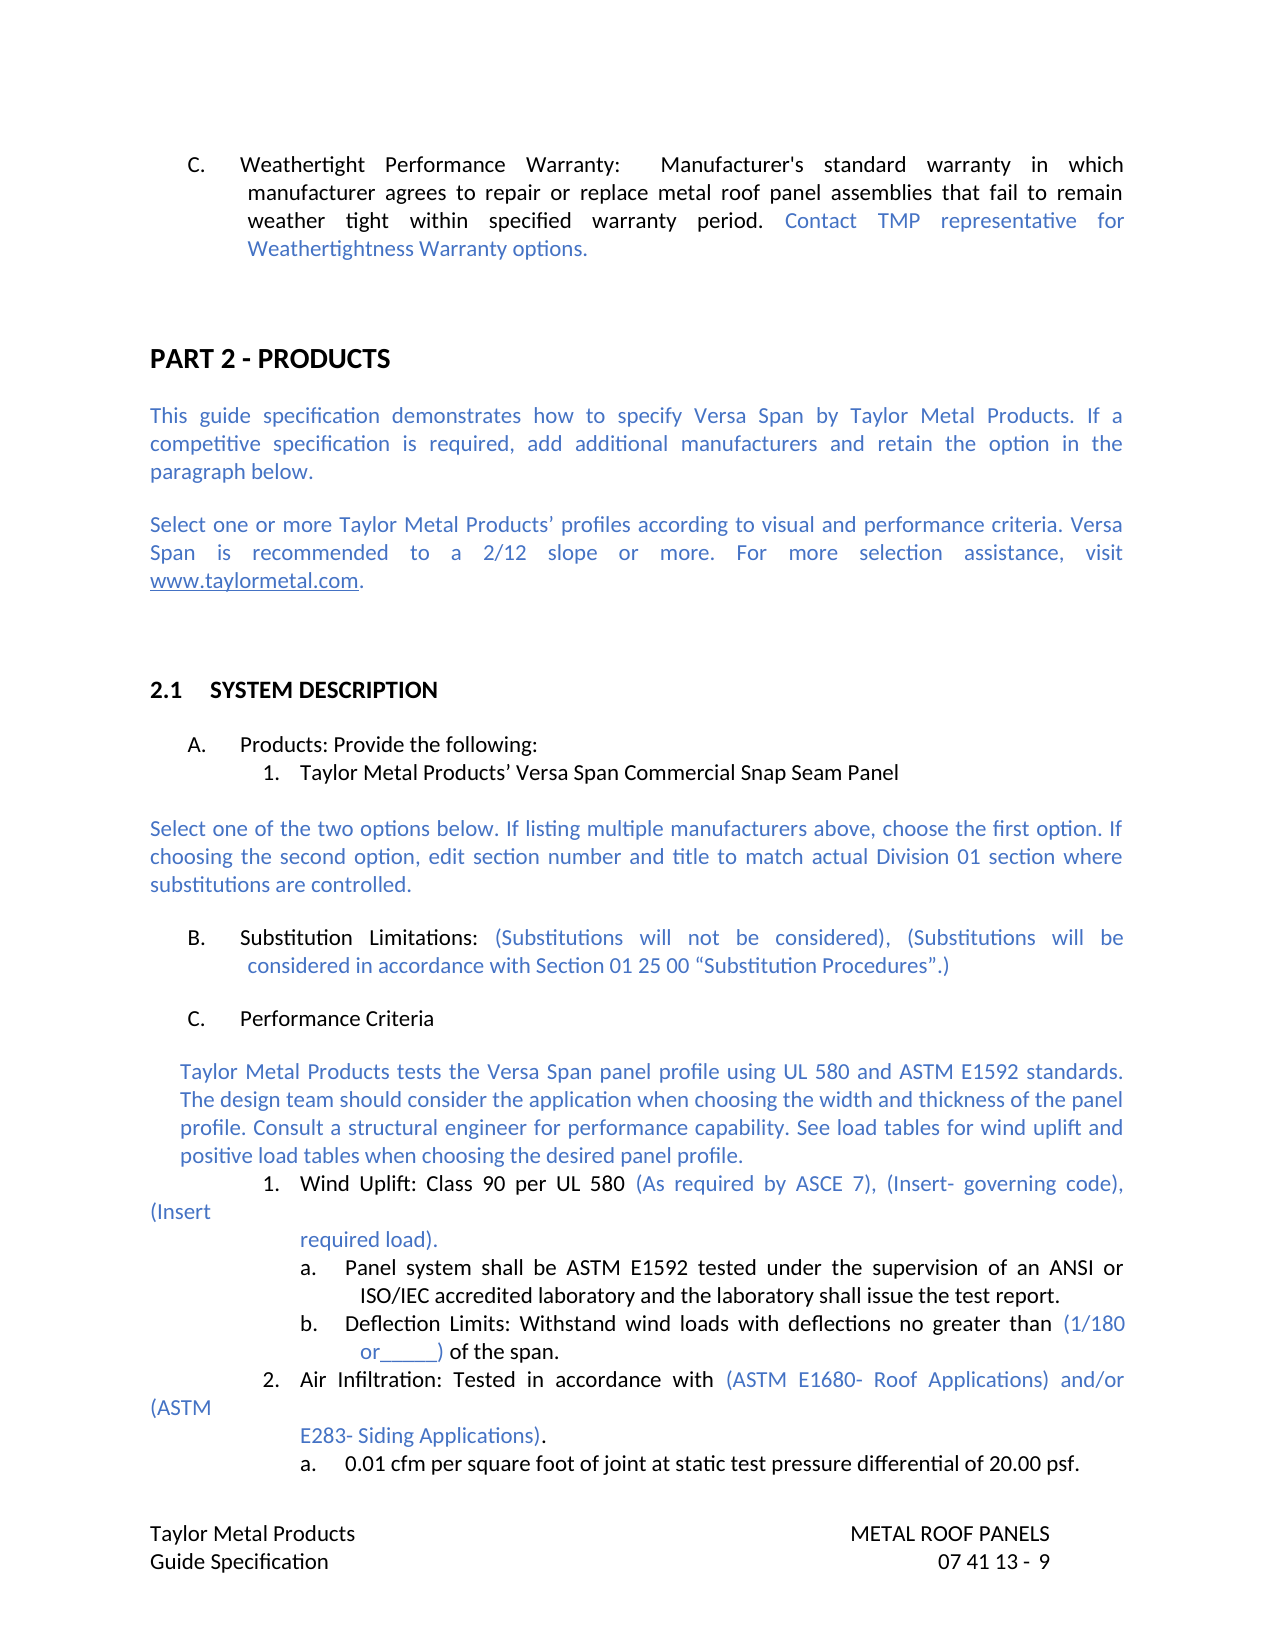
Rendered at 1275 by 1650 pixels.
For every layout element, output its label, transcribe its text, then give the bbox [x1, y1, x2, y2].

text Weathertight Performance Warranty: Manufacturer's standard warranty in which manufacturer agrees to repair or replace metal roof panel assemblies that fail to remain weather tight within specified warranty period. Contact TMP representative for Weathertightness Warranty options. [187, 150, 1125, 262]
list E283- Siding Applications). [262, 1421, 1125, 1449]
text This guide specification demonstrates how to specify Versa Span by Taylor Metal Products. If a competitive specification is required, add additional manufacturers and retain the option in the paragraph below. [150, 401, 1125, 485]
list Select one of the two options below. If listing multiple manufacturers above, choose the first option. If choosing the second option, edit section number and title to match actual Division 01 section where substitutions are controlled. [150, 814, 1125, 898]
list Taylor Metal Products tests the Versa Span panel profile using UL 580 and ASTM E1592 standards. The design team should consider the application when choosing the width and thickness of the panel profile. Consult a structural engineer for performance capability. See load tables for wind uplift and positive load tables when choosing the desired panel profile. [180, 1057, 1125, 1169]
text SYSTEM DESCRIPTION [150, 674, 1125, 705]
list required load). [262, 1225, 1125, 1253]
text PRODUCTS [150, 340, 1125, 376]
text Panel system shall be ASTM E1592 tested under the supervision of an ANSI or ISO/IEC accredited laboratory and the laboratory shall issue the test report. [300, 1253, 1125, 1309]
text Taylor Metal Products’ Versa Span Commercial Snap Seam Panel [150, 758, 1125, 786]
text Performance Criteria [187, 1004, 1125, 1032]
text 0.01 cfm per square foot of joint at static test pressure differential of 20.00 psf. [300, 1449, 1125, 1477]
text Air Infiltration: Tested in accordance with (ASTM E1680- Roof Applications) and/or (ASTM [150, 1365, 1125, 1421]
text Deflection Limits: Withstand wind loads with deflections no greater than (1/180 or_____) of the span. [300, 1309, 1125, 1365]
text Wind Uplift: Class 90 per UL 580 (As required by ASCE 7), (Insert- governing code), (Insert [150, 1169, 1125, 1225]
text Substitution Limitations: (Substitutions will not be considered), (Substitutions will be considered in accordance with Section 01 25 00 “Substitution Procedures”.) [187, 923, 1125, 979]
text Products: Provide the following: [187, 730, 1125, 758]
text Select one or more Taylor Metal Products’ profiles according to visual and performance criteria. Versa Span is recommended to a 2/12 slope or more. For more selection assistance, visit www.taylormetal.com. [150, 510, 1125, 594]
